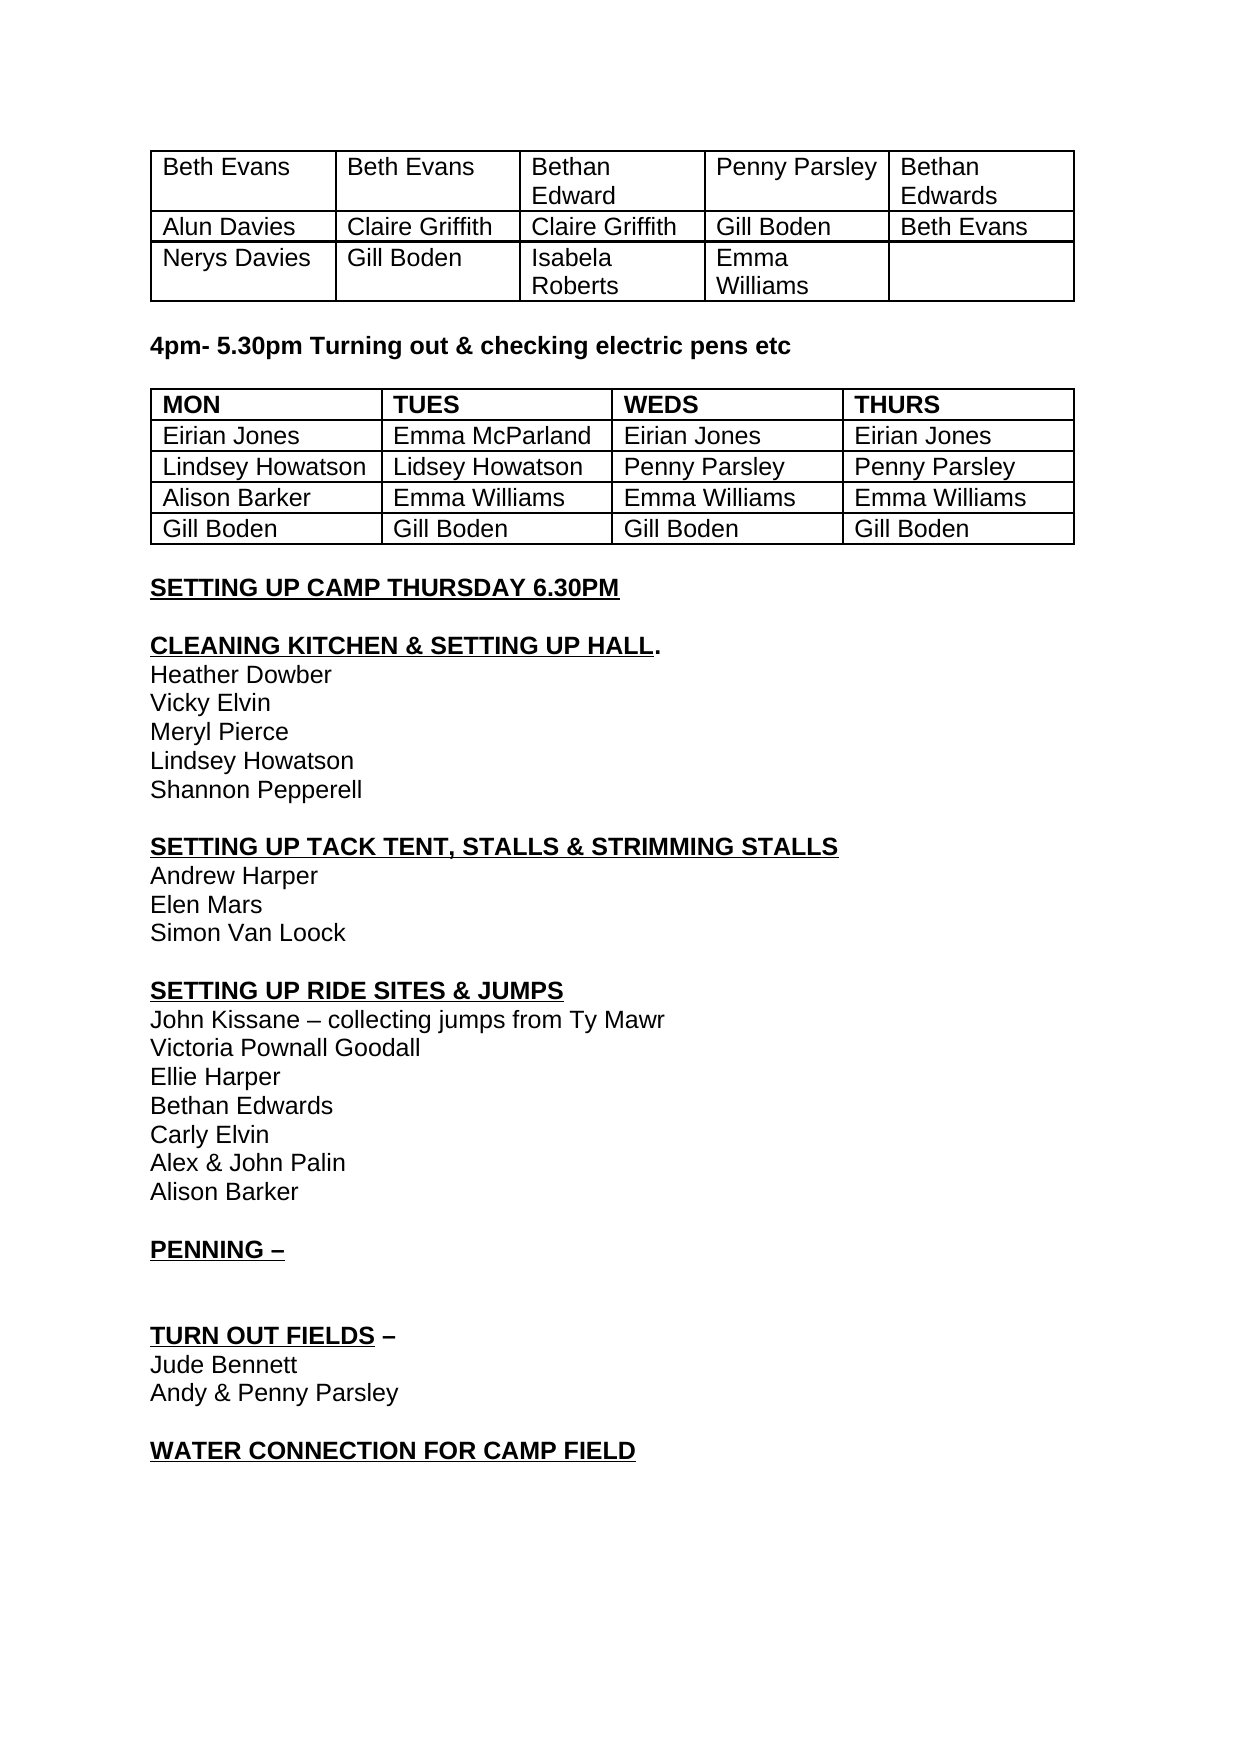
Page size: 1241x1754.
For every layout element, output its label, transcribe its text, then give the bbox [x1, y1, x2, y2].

text John Kissane – collecting jumps from Ty Mawr [150, 1004, 1090, 1033]
table_cell Penny Parsley [706, 152, 888, 209]
table_cell Emma Williams [844, 483, 1073, 512]
table_cell Eirian Jones [613, 421, 842, 450]
text Alex & John Palin [150, 1148, 1090, 1177]
table_cell Claire Griffith [521, 212, 704, 240]
table_cell Nerys Davies [152, 243, 335, 300]
text PENNING – [150, 1234, 1090, 1263]
table_cell Gill Boden [706, 212, 888, 240]
table_cell Penny Parsley [613, 452, 842, 481]
table_cell Gill Boden [844, 514, 1073, 542]
table_cell Gill Boden [152, 514, 381, 542]
table_cell Emma Williams [613, 483, 842, 512]
table_cell Eirian Jones [844, 421, 1073, 450]
table_header THURS [844, 390, 1073, 419]
text Elen Mars [150, 889, 1090, 918]
table_cell Bethan Edward [521, 152, 704, 209]
table_cell Bethan Edwards [890, 152, 1073, 209]
table_cell Claire Griffith [337, 212, 519, 240]
table_cell Beth Evans [152, 152, 335, 209]
table_cell Gill Boden [337, 243, 519, 300]
text WATER CONNECTION FOR CAMP FIELD [150, 1436, 1090, 1464]
text Shannon Pepperell [150, 774, 1090, 803]
text Lindsey Howatson [150, 746, 1090, 774]
text 4pm- 5.30pm Turning out & checking electric pens etc [150, 331, 1090, 359]
table_cell Beth Evans [890, 212, 1073, 240]
table_cell Gill Boden [613, 514, 842, 542]
table_header TUES [383, 390, 611, 419]
table_cell Beth Evans [337, 152, 519, 209]
text CLEANING KITCHEN & SETTING UP HALL. [150, 631, 1090, 659]
text Alison Barker [150, 1177, 1090, 1206]
table_header WEDS [613, 390, 842, 419]
text Simon Van Loock [150, 918, 1090, 947]
text Ellie Harper [150, 1062, 1090, 1091]
text Vicky Elvin [150, 688, 1090, 717]
text Meryl Pierce [150, 717, 1090, 746]
text TURN OUT FIELDS – [150, 1321, 1090, 1349]
table_cell Emma McParland [383, 421, 611, 450]
table_header MON [152, 390, 381, 419]
text Heather Dowber [150, 659, 1090, 688]
table_cell Alun Davies [152, 212, 335, 240]
table_cell Eirian Jones [152, 421, 381, 450]
table_cell Penny Parsley [844, 452, 1073, 481]
text Carly Elvin [150, 1119, 1090, 1148]
table_cell [890, 243, 1073, 300]
table_cell Alison Barker [152, 483, 381, 512]
table_cell Lidsey Howatson [383, 452, 611, 481]
text Victoria Pownall Goodall [150, 1033, 1090, 1062]
text Andy & Penny Parsley [150, 1378, 1090, 1407]
text Andrew Harper [150, 861, 1090, 889]
text Jude Bennett [150, 1349, 1090, 1378]
text Bethan Edwards [150, 1091, 1090, 1119]
table_cell Emma Williams [706, 243, 888, 300]
table_cell Lindsey Howatson [152, 452, 381, 481]
table_cell Isabela Roberts [521, 243, 704, 300]
text SETTING UP RIDE SITES & JUMPS [150, 976, 1090, 1004]
text SETTING UP CAMP THURSDAY 6.30PM [150, 573, 1090, 602]
table_cell Gill Boden [383, 514, 611, 542]
text SETTING UP TACK TENT, STALLS & STRIMMING STALLS [150, 832, 1090, 861]
table_cell Emma Williams [383, 483, 611, 512]
